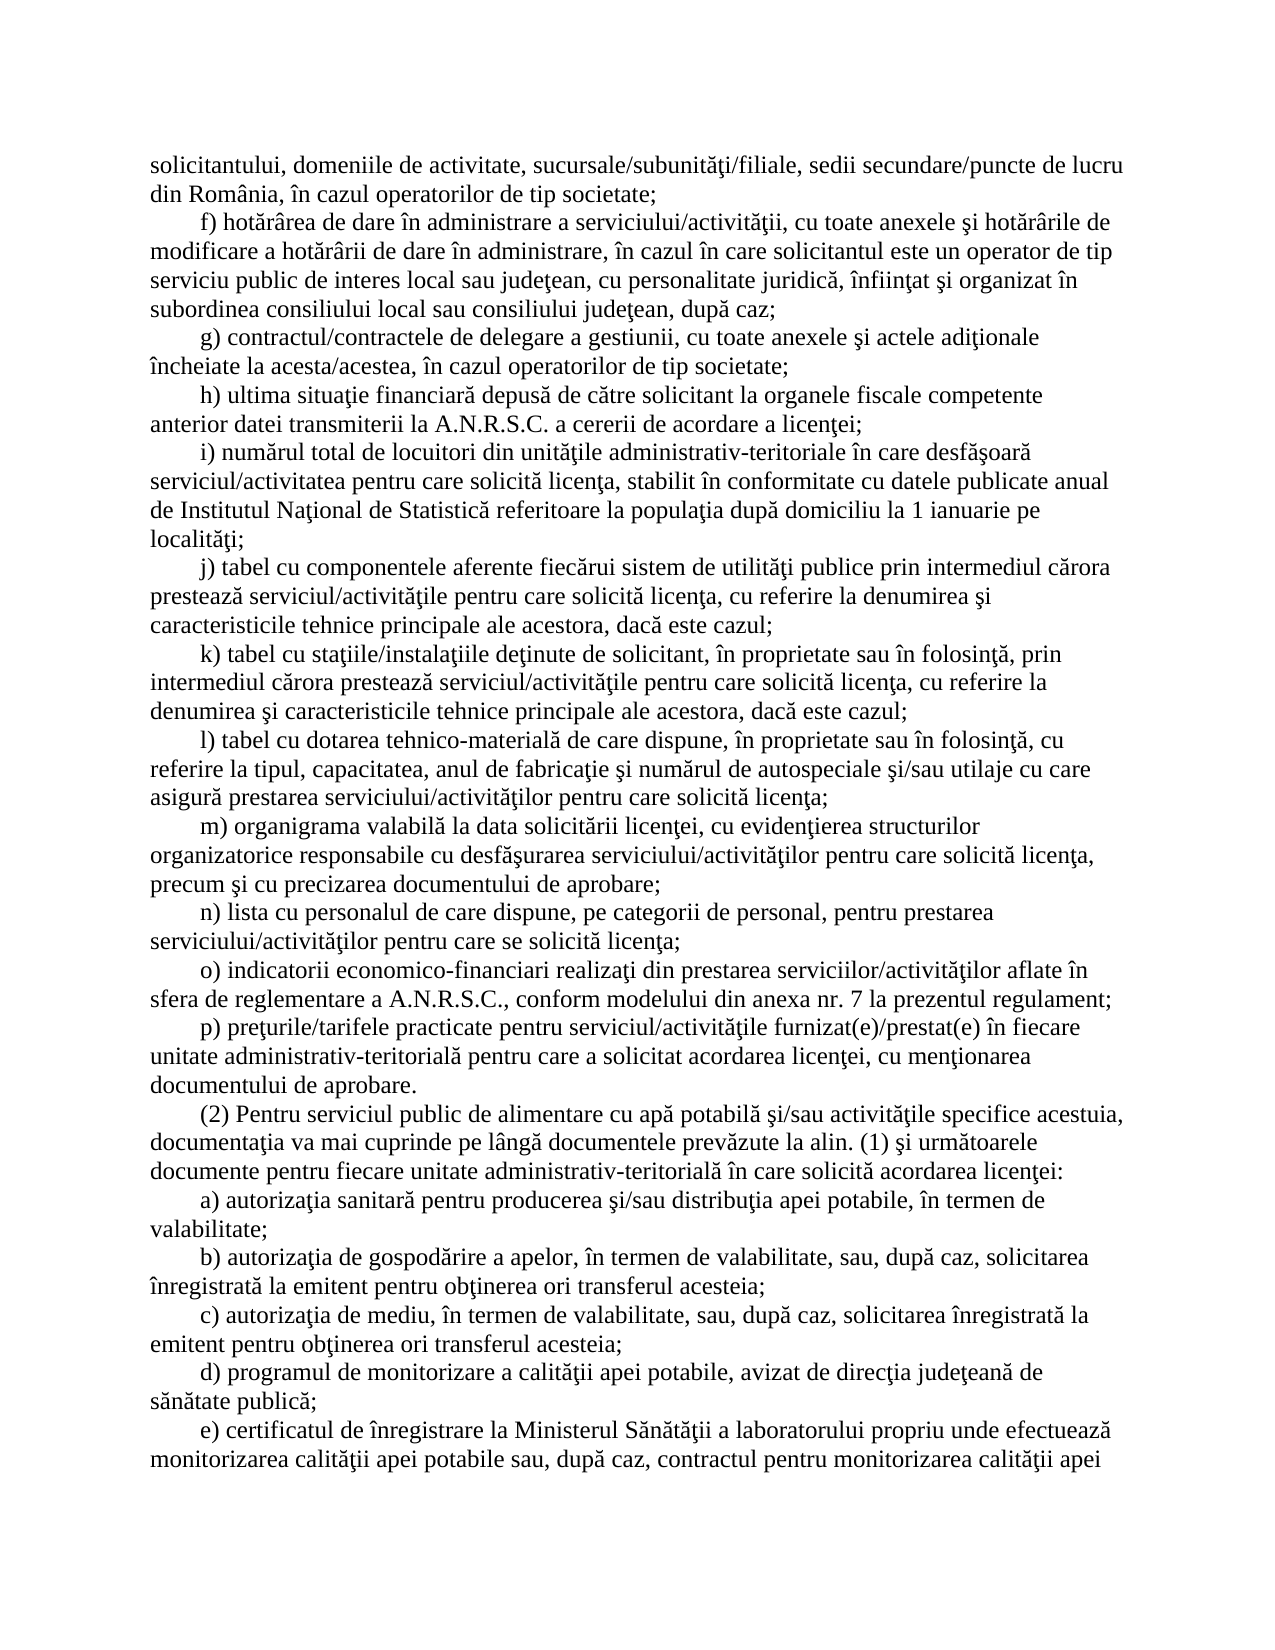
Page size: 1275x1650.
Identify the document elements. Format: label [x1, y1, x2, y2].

text [150, 150, 1125, 1472]
